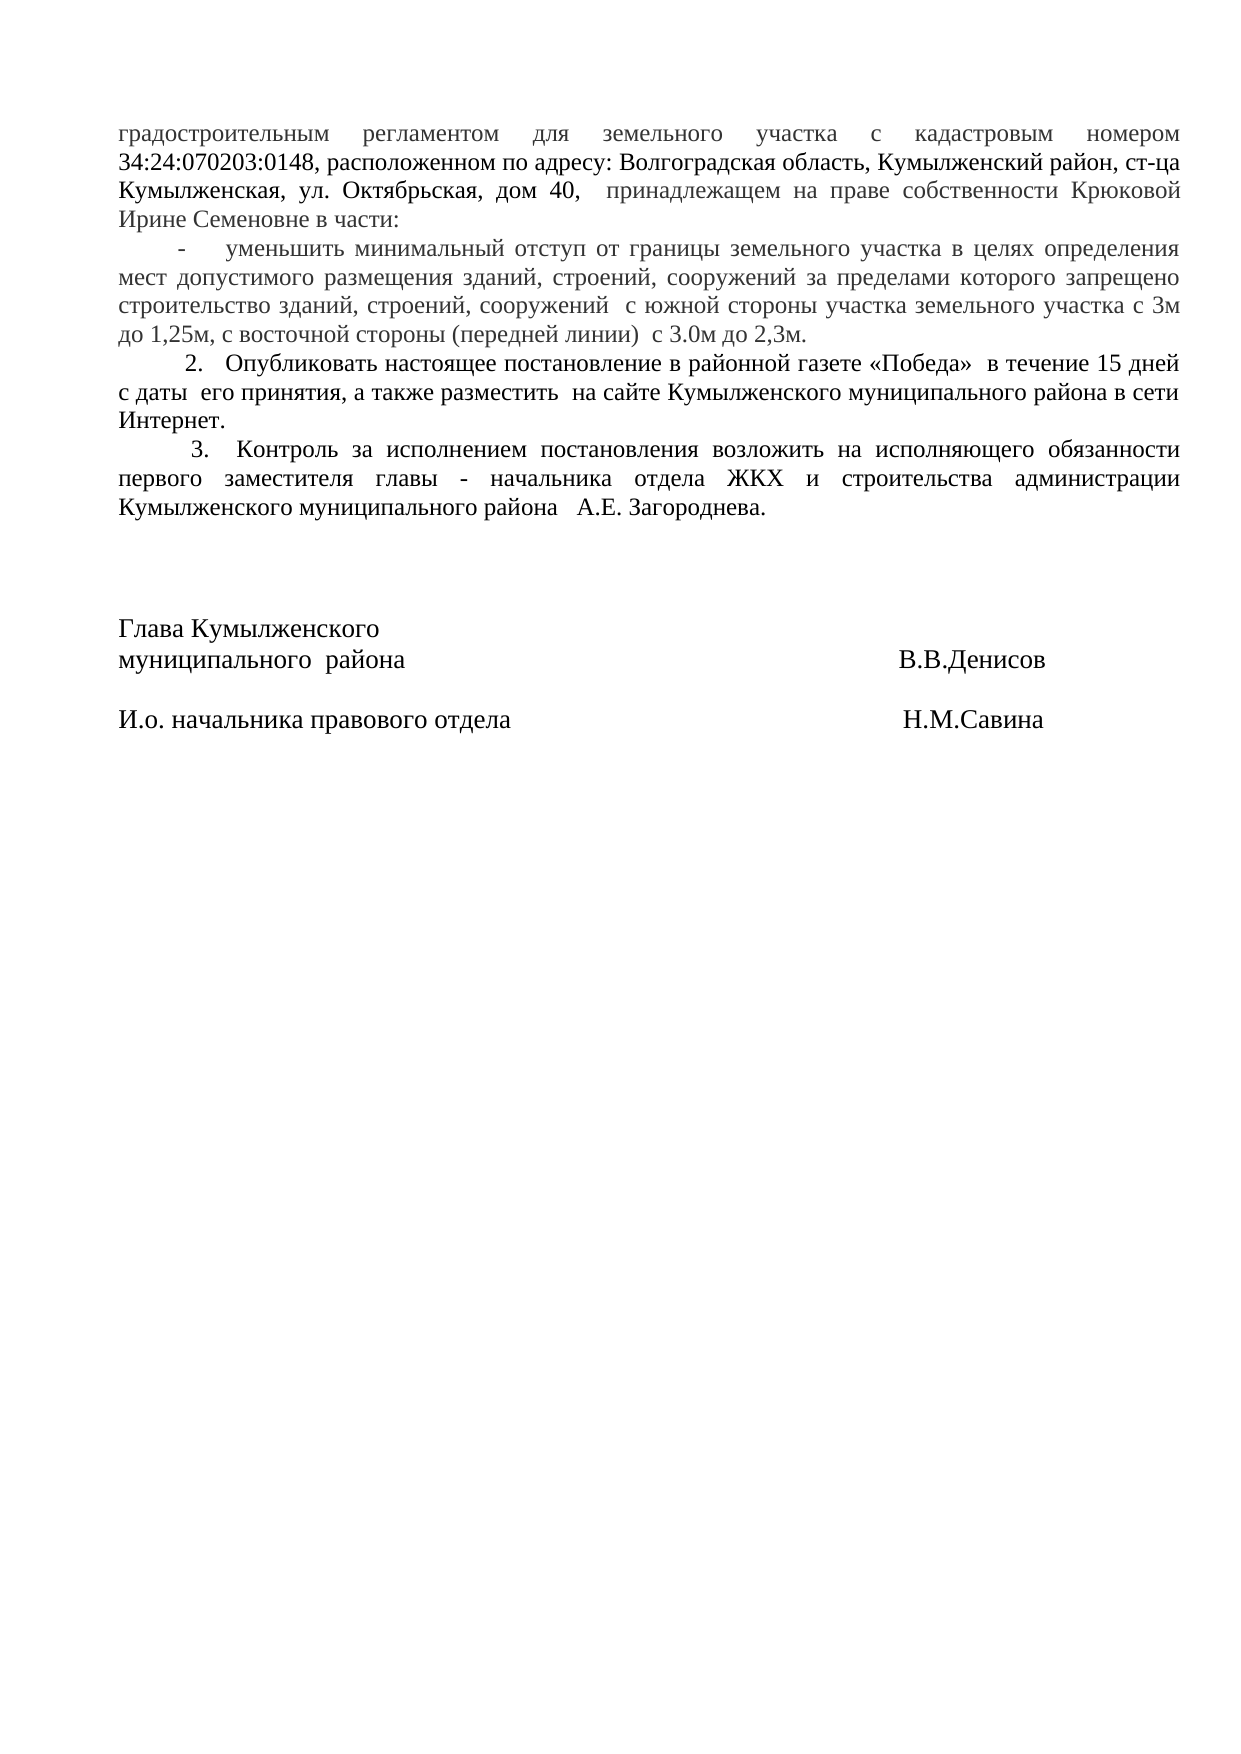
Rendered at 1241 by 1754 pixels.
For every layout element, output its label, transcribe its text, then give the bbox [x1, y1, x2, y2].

text муниципального района В.В.Денисов [118, 643, 1181, 674]
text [118, 118, 1181, 233]
text 3. Контроль за исполнением постановления возложить на исполняющего обязанности первого заместителя главы - начальника отдела ЖКХ и строительства администрации Кумылженского муниципального района А.Е. Загороднева. [118, 434, 1181, 521]
text Глава Кумылженского [118, 612, 1181, 643]
text 2. Опубликовать настоящее постановление в районной газете «Победа» в течение 15 дней с даты его принятия, а также разместить на сайте Кумылженского муниципального района в сети Интернет. [118, 348, 1181, 434]
text - уменьшить минимальный отступ от границы земельного участка в целях определения мест допустимого размещения зданий, строений, сооружений за пределами которого запрещено строительство зданий, строений, сооружений с южной стороны участка земельного участка с 3м до 1,25м, с восточной стороны (передней линии) с 3.0м до 2,3м. [118, 233, 1181, 348]
text И.о. начальника правового отдела Н.М.Савина [118, 703, 1181, 734]
